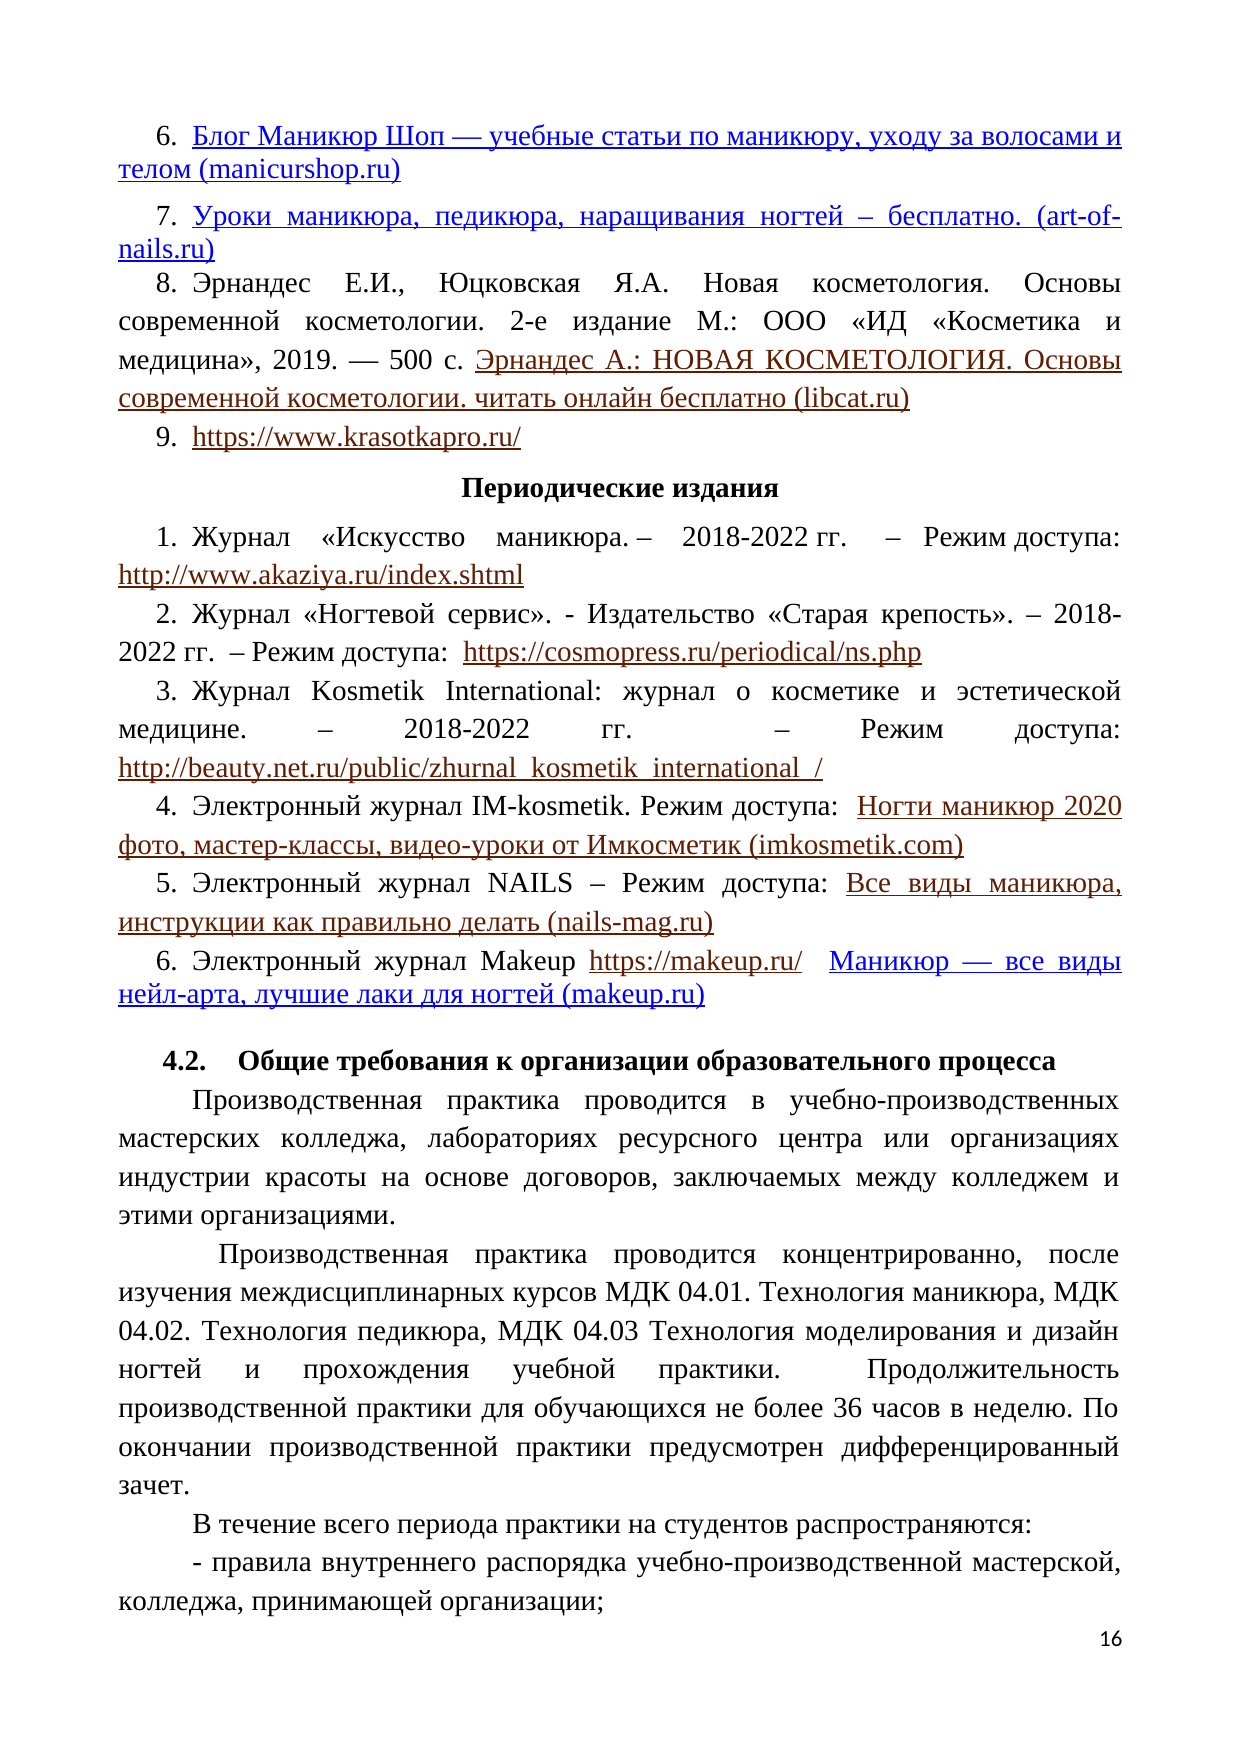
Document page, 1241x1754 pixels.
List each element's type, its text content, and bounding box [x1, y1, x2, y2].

list Электронный журнал NAILS – Режим доступа: Все виды маникюра, инструкции как правильно делать (nails-mag.ru) [118, 866, 1122, 938]
list Блог Маникюр Шоп — учебные статьи по маникюру, уходу за волосами и телом (manicurshop.ru) [118, 118, 1122, 185]
text Периодические издания [118, 470, 1122, 503]
text Производственная практика проводится в учебно-производственных мастерских колледжа, лабораториях ресурсного центра или организациях индустрии красоты на основе договоров, заключаемых между колледжем и этими организациями. [118, 1082, 1120, 1231]
text - правила внутреннего распорядка учебно-производственной мастерской, колледжа, принимающей организации; [118, 1544, 1122, 1616]
list Журнал Kosmetik International: журнал о косметике и эстетической медицине. – 2018-2022 гг. – Режим доступа: http://beauty.net.ru/public/zhurnal_kosmetik_international_/ [118, 673, 1122, 783]
list Электронный журнал IM-kosmetik. Режим доступа: Ногти маникюр 2020 фото, мастер-классы, видео-уроки от Имкосметик (imkosmetik.com) [118, 788, 1122, 861]
list Электронный журнал Makeup https://makeup.ru/ Маникюр — все виды нейл-арта, лучшие лаки для ногтей (makeup.ru) [118, 943, 1122, 1010]
list Эрнандес Е.И., Юцковская Я.А. Новая косметология. Основы современной косметологии. 2-е издание М.: ООО «ИД «Косметика и медицина», 2019. — 500 с. Эрнандес А.: НОВАЯ КОСМЕТОЛОГИЯ. Основы современной косметологии. читать онлайн бесплатно (libcat.ru) [118, 265, 1122, 414]
list Журнал «Ногтевой сервис». - Издательство «Старая крепость». – 2018-2022 гг. – Режим доступа: https://cosmopress.ru/periodical/ns.php [118, 596, 1122, 668]
text В течение всего периода практики на студентов распространяются: [118, 1506, 1122, 1539]
list Уроки маникюра, педикюра, наращивания ногтей – бесплатно. (art-of-nails.ru) [118, 198, 1122, 265]
list Общие требования к организации образовательного процесса [162, 1043, 1122, 1077]
list https://www.krasotkapro.ru/ [156, 419, 1122, 452]
list Журнал «Искусство маникюра. – 2018-2022 гг. – Режим доступа: http://www.akaziya.ru/index.shtml [118, 519, 1122, 591]
text Производственная практика проводится концентрированно, после изучения междисциплинарных курсов МДК 04.01. Технология маникюра, МДК 04.02. Технология педикюра, МДК 04.03 Технология моделирования и дизайн ногтей и прохождения учебной практики. Продолжительность производственной практики для обучающихся не более 36 часов в неделю. По окончании производственной практики предусмотрен дифференцированный зачет. [118, 1236, 1120, 1501]
